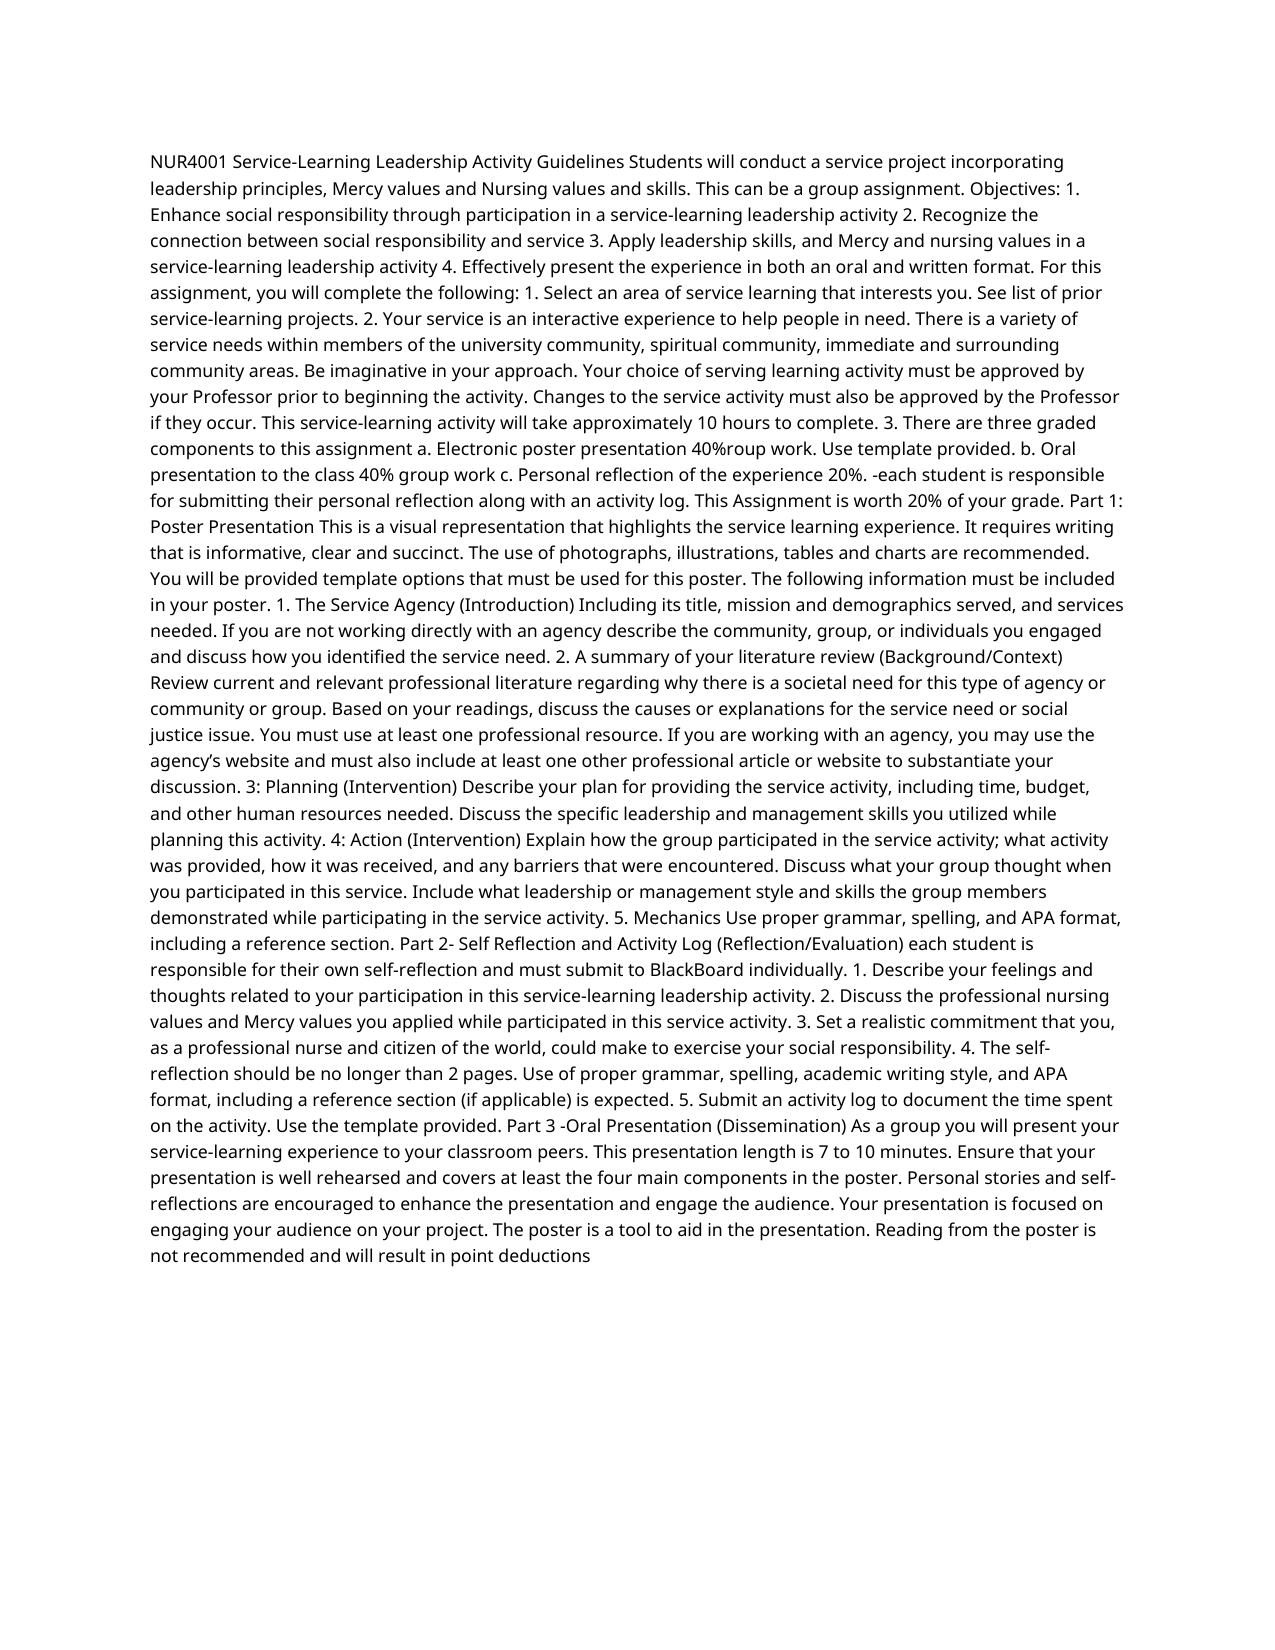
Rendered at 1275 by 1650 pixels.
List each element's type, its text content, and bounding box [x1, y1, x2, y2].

text NUR4001 Service-Learning Leadership Activity Guidelines Students will conduct a service project incorporating leadership principles, Mercy values and Nursing values and skills. This can be a group assignment. Objectives: 1. Enhance social responsibility through participation in a service-learning leadership activity 2. Recognize the connection between social responsibility and service 3. Apply leadership skills, and Mercy and nursing values in a service-learning leadership activity 4. Effectively present the experience in both an oral and written format. For this assignment, you will complete the following: 1. Select an area of service learning that interests you. See list of prior service-learning projects. 2. Your service is an interactive experience to help people in need. There is a variety of service needs within members of the university community, spiritual community, immediate and surrounding community areas. Be imaginative in your approach. Your choice of serving learning activity must be approved by your Professor prior to beginning the activity. Changes to the service activity must also be approved by the Professor if they occur. This service-learning activity will take approximately 10 hours to complete. 3. There are three graded components to this assignment a. Electronic poster presentation 40%roup work. Use template provided. b. Oral presentation to the class 40% group work c. Personal reflection of the experience 20%. -each student is responsible for submitting their personal reflection along with an activity log. This Assignment is worth 20% of your grade. Part 1: Poster Presentation This is a visual representation that highlights the service learning experience. It requires writing that is informative, clear and succinct. The use of photographs, illustrations, tables and charts are recommended. You will be provided template options that must be used for this poster. The following information must be included in your poster. 1. The Service Agency (Introduction) Including its title, mission and demographics served, and services needed. If you are not working directly with an agency describe the community, group, or individuals you engaged and discuss how you identified the service need. 2. A summary of your literature review (Background/Context) Review current and relevant professional literature regarding why there is a societal need for this type of agency or community or group. Based on your readings, discuss the causes or explanations for the service need or social justice issue. You must use at least one professional resource. If you are working with an agency, you may use the agency’s website and must also include at least one other professional article or website to substantiate your discussion. 3: Planning (Intervention) Describe your plan for providing the service activity, including time, budget, and other human resources needed. Discuss the specific leadership and management skills you utilized while planning this activity. 4: Action (Intervention) Explain how the group participated in the service activity; what activity was provided, how it was received, and any barriers that were encountered. Discuss what your group thought when you participated in this service. Include what leadership or management style and skills the group members demonstrated while participating in the service activity. 5. Mechanics Use proper grammar, spelling, and APA format, including a reference section. Part 2- Self Reflection and Activity Log (Reflection/Evaluation) each student is responsible for their own self-reflection and must submit to BlackBoard individually. 1. Describe your feelings and thoughts related to your participation in this service-learning leadership activity. 2. Discuss the professional nursing values and Mercy values you applied while participated in this service activity. 3. Set a realistic commitment that you, as a professional nurse and citizen of the world, could make to exercise your social responsibility. 4. The self-reflection should be no longer than 2 pages. Use of proper grammar, spelling, academic writing style, and APA format, including a reference section (if applicable) is expected. 5. Submit an activity log to document the time spent on the activity. Use the template provided. Part 3 -Oral Presentation (Dissemination) As a group you will present your service-learning experience to your classroom peers. This presentation length is 7 to 10 minutes. Ensure that your presentation is well rehearsed and covers at least the four main components in the poster. Personal stories and self-reflections are encouraged to enhance the presentation and engage the audience. Your presentation is focused on engaging your audience on your project. The poster is a tool to aid in the presentation. Reading from the poster is not recommended and will result in point deductions [150, 150, 1125, 1268]
